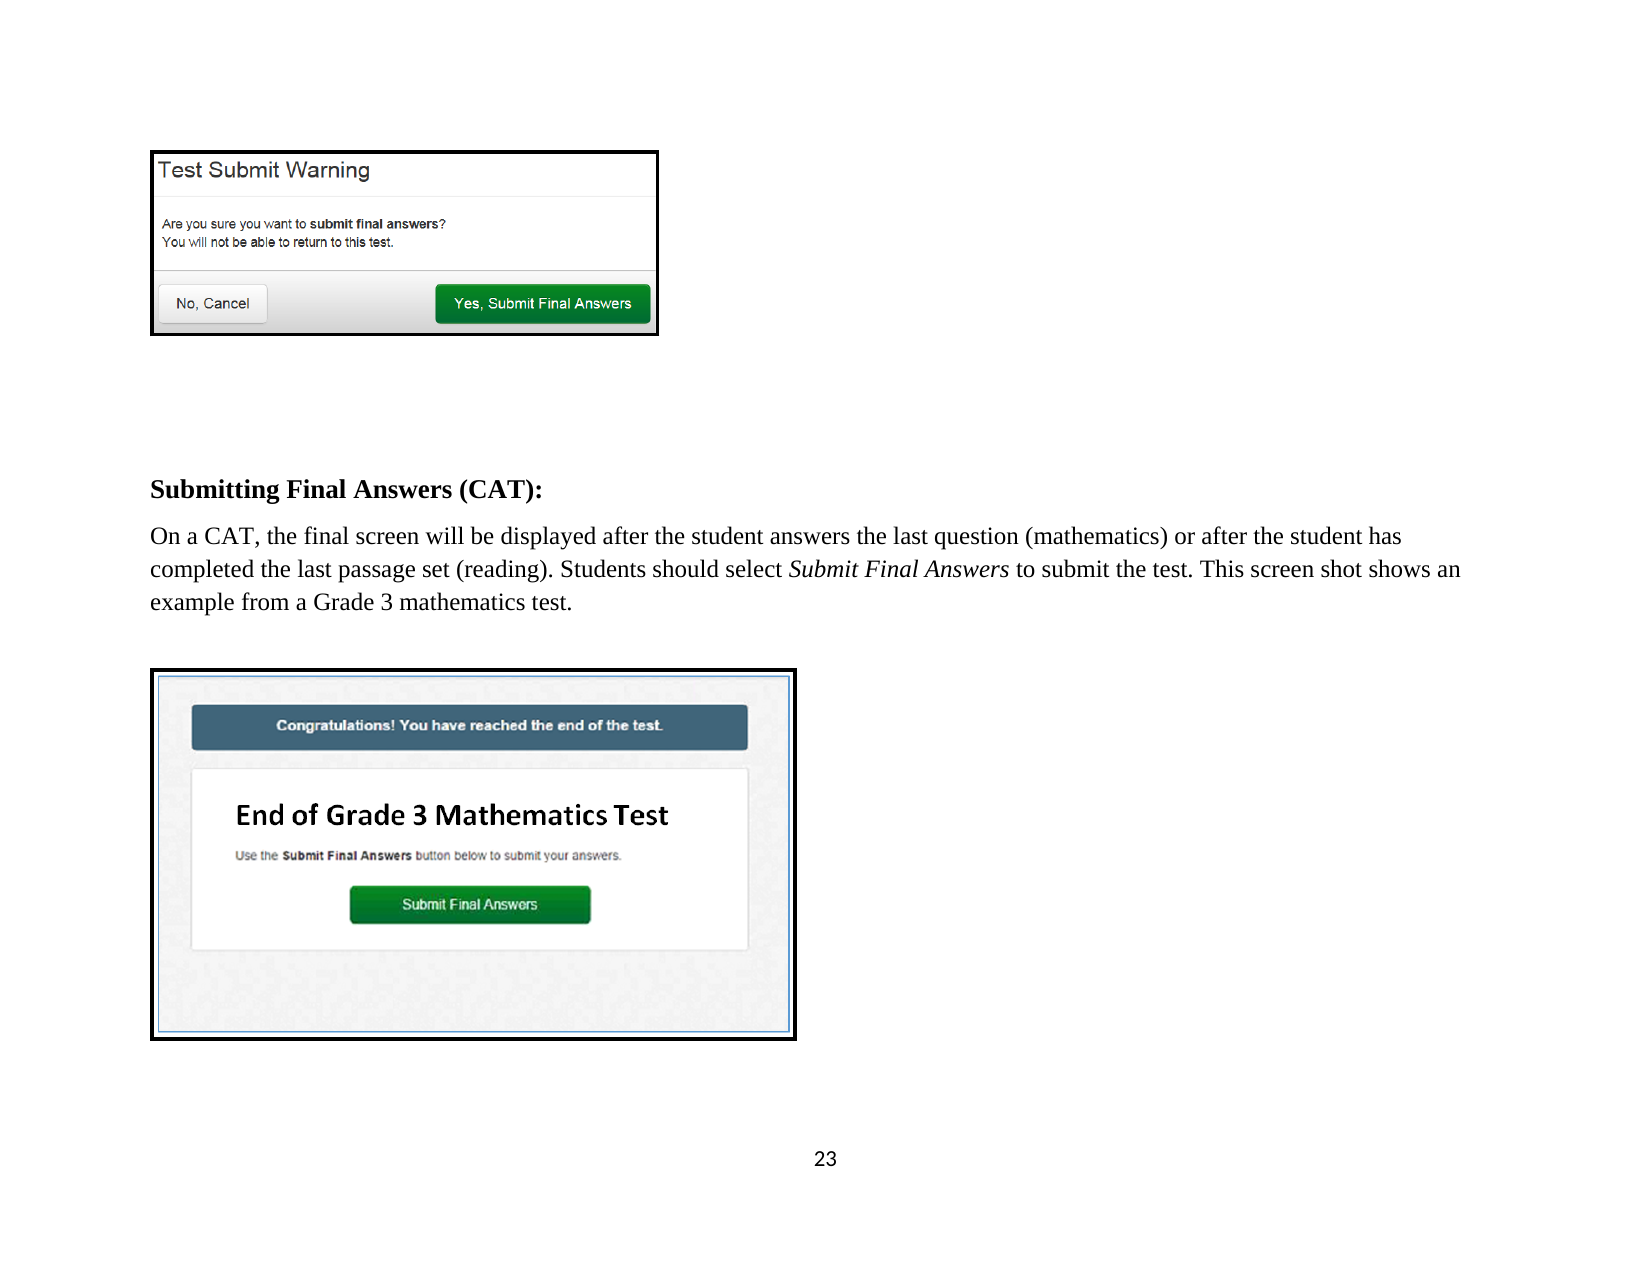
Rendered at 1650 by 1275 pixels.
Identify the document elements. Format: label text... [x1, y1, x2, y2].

text On a CAT, the final screen will be displayed after the student answers the last question (mathematics) or after the student has completed the last passage set (reading). Students should select Submit Final Answers to submit the test. This screen shot shows an example from a Grade 3 mathematics test. [150, 521, 1500, 616]
subtitle Submitting Final Answers (CAT): [150, 473, 1500, 504]
picture [154, 672, 793, 1037]
picture [154, 154, 656, 333]
